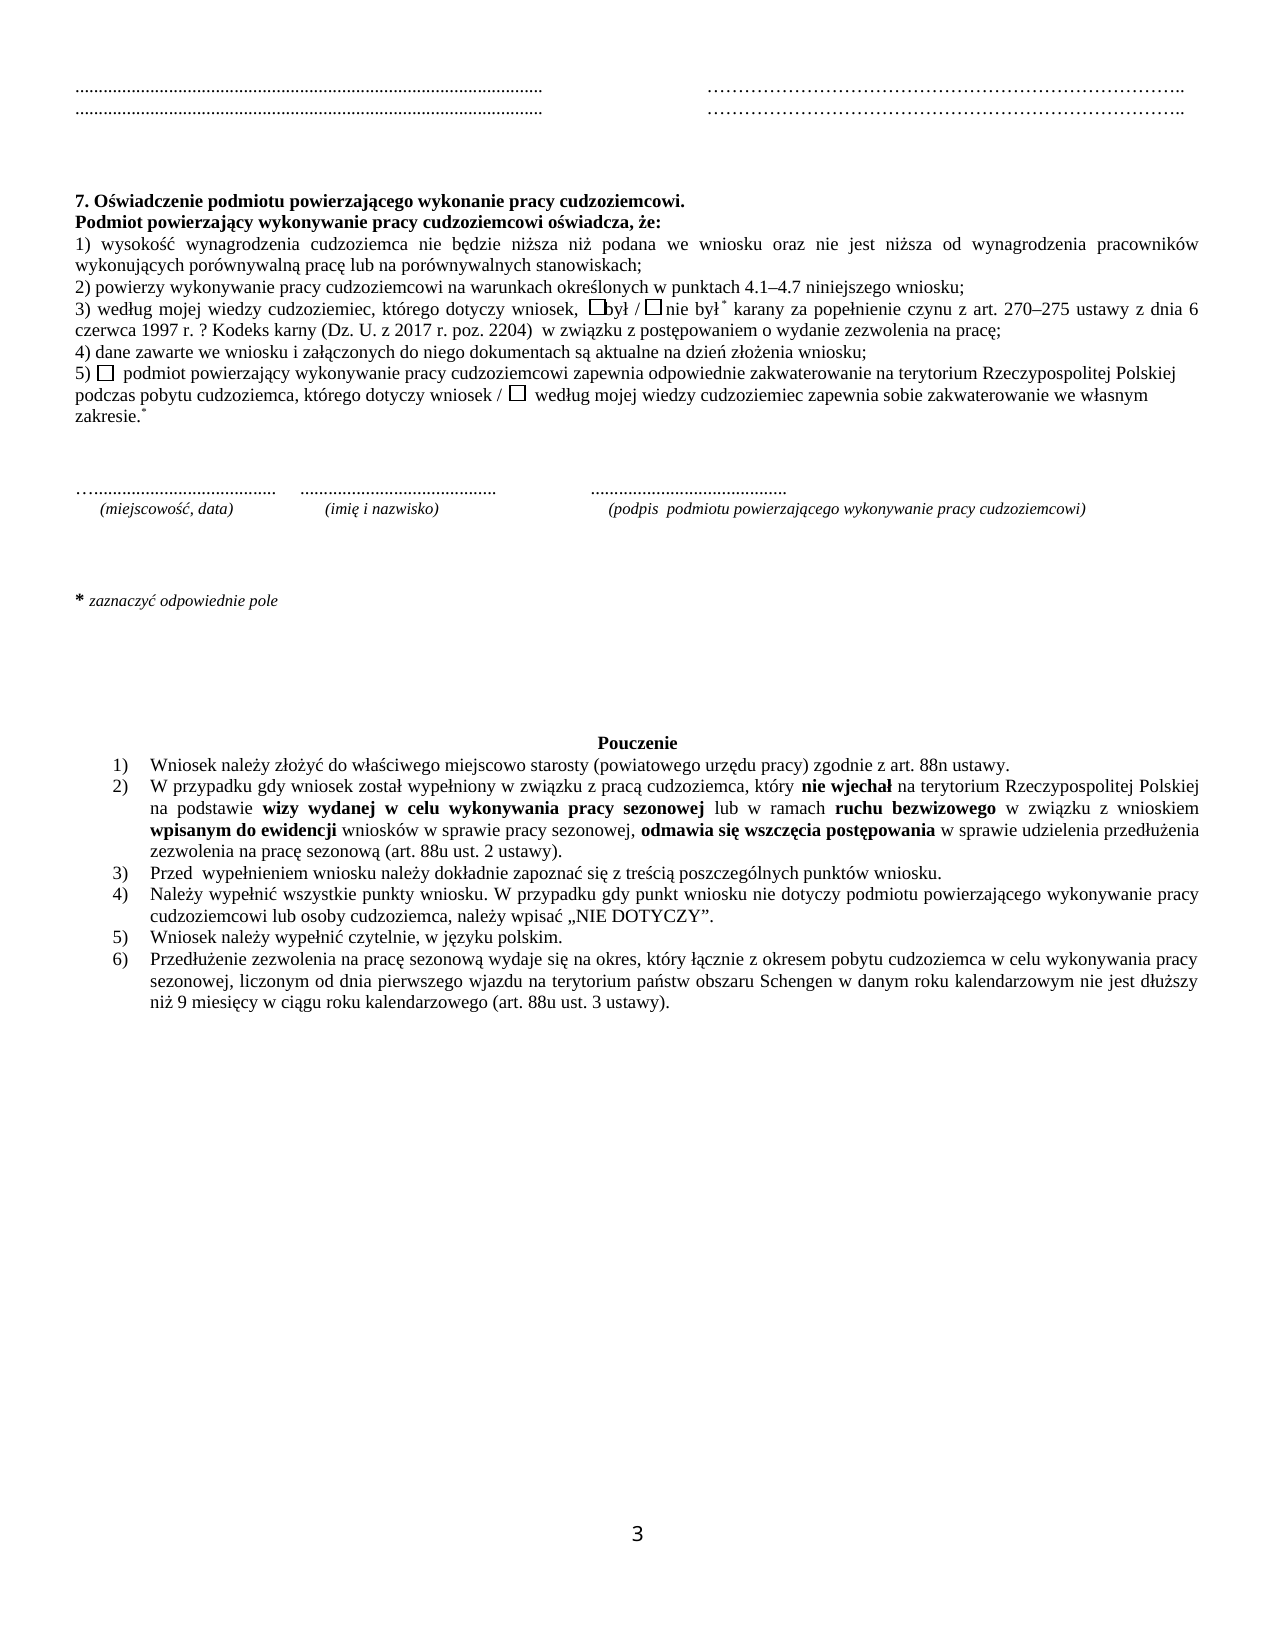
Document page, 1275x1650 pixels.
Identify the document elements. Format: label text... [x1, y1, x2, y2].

text * zaznaczyć odpowiednie pole [75, 589, 1200, 611]
list Przedłużenie zezwolenia na pracę sezonową wydaje się na okres, który łącznie z okresem pobytu cudzoziemca w celu wykonywania pracy sezonowej, liczonym od dnia pierwszego wjazdu na terytorium państw obszaru Schengen w danym roku kalendarzowym nie jest dłuższy niż 9 miesięcy w ciągu roku kalendarzowego (art. 88u ust. 3 ustawy). [112, 948, 1200, 1013]
text 3) według mojej wiedzy cudzoziemiec, którego dotyczy wniosek, był / nie był* karany za popełnienie czynu z art. 270–275 ustawy z dnia 6 czerwca 1997 r. ? Kodeks karny (Dz. U. z 2017 r. poz. 2204) w związku z postępowaniem o wydanie zezwolenia na pracę; [75, 297, 1200, 341]
text 7. Oświadczenie podmiotu powierzającego wykonanie pracy cudzoziemcowi. [75, 190, 1200, 211]
list Przed wypełnieniem wniosku należy dokładnie zapoznać się z treścią poszczególnych punktów wniosku. [112, 862, 1200, 883]
list Wniosek należy wypełnić czytelnie, w języku polskim. [112, 926, 1200, 948]
text 5) podmiot powierzający wykonywanie pracy cudzoziemcowi zapewnia odpowiednie zakwaterowanie na terytorium Rzeczypospolitej Polskiej podczas pobytu cudzoziemca, którego dotyczy wniosek / według mojej wiedzy cudzoziemiec zapewnia sobie zakwaterowanie we własnym zakresie.* [75, 362, 1200, 427]
text 4) dane zawarte we wniosku i załączonych do niego dokumentach są aktualne na dzień złożenia wniosku; [75, 341, 1200, 362]
list Należy wypełnić wszystkie punkty wniosku. W przypadku gdy punkt wniosku nie dotyczy podmiotu powierzającego wykonywanie pracy cudzoziemcowi lub osoby cudzoziemca, należy wpisać „NIE DOTYCZY”. [112, 883, 1200, 926]
text 2) powierzy wykonywanie pracy cudzoziemcowi na warunkach określonych w punktach 4.1–4.7 niniejszego wniosku; [75, 276, 1200, 297]
text Podmiot powierzający wykonywanie pracy cudzoziemcowi oświadcza, że: [75, 211, 1200, 233]
text (miejscowość, data) (imię i nazwisko) (podpis podmiotu powierzającego wykonywanie pracy cudzoziemcowi) [75, 498, 1200, 518]
text 1) wysokość wynagrodzenia cudzoziemca nie będzie niższa niż podana we wniosku oraz nie jest niższa od wynagrodzenia pracowników wykonujących porównywalną pracę lub na porównywalnych stanowiskach; [75, 233, 1200, 276]
list W przypadku gdy wniosek został wypełniony w związku z pracą cudzoziemca, który nie wjechał na terytorium Rzeczypospolitej Polskiej na podstawie wizy wydanej w celu wykonywania pracy sezonowej lub w ramach ruchu bezwizowego w związku z wnioskiem wpisanym do ewidencji wniosków w sprawie pracy sezonowej, odmawia się wszczęcia postępowania w sprawie udzielenia przedłużenia zezwolenia na pracę sezonową (art. 88u ust. 2 ustawy). [112, 775, 1200, 862]
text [75, 75, 1200, 97]
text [75, 97, 1200, 118]
text …....................................... .......................................... .......................................... [75, 477, 1200, 498]
list Wniosek należy złożyć do właściwego miejscowo starosty (powiatowego urzędu pracy) zgodnie z art. 88n ustawy. [112, 754, 1200, 775]
text Pouczenie [75, 732, 1200, 754]
